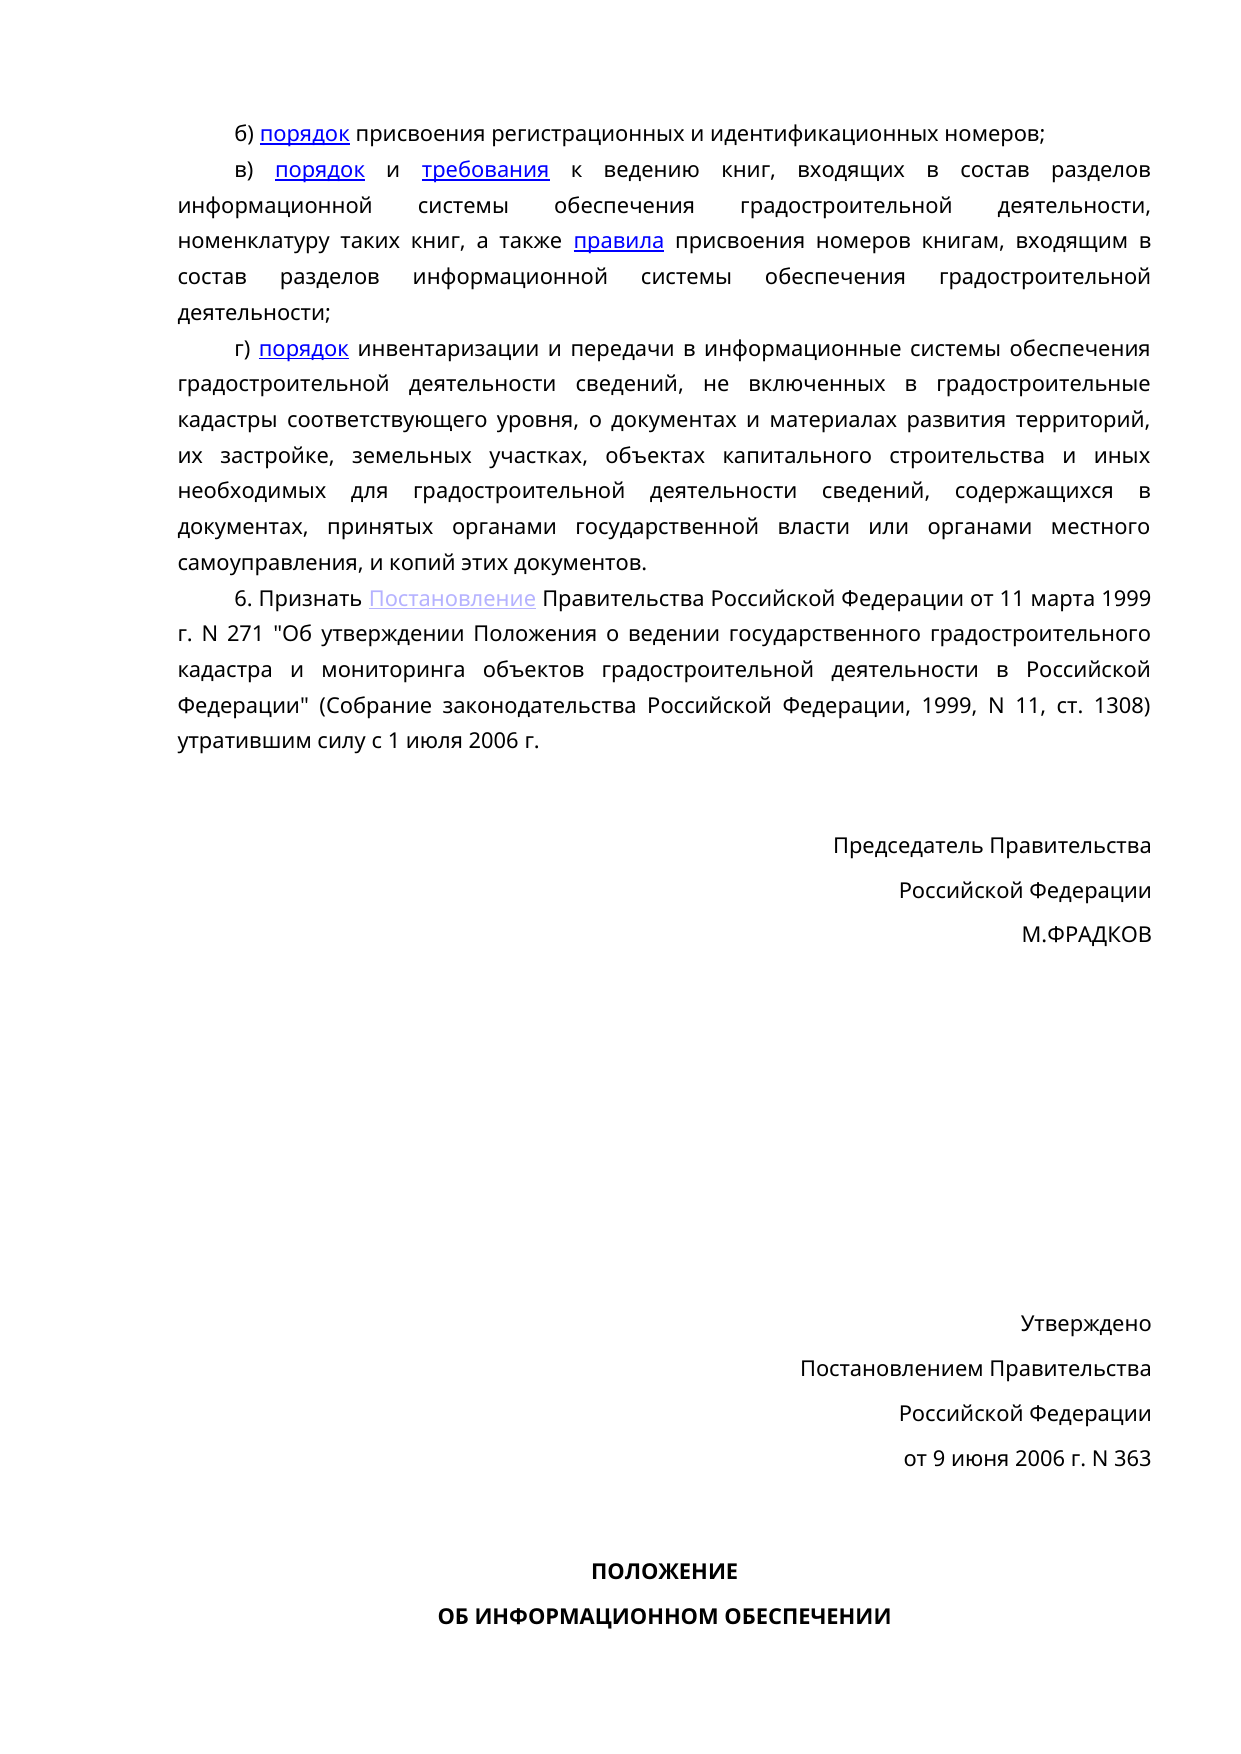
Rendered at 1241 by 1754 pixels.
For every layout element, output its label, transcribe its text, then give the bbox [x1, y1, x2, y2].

text г) порядок инвентаризации и передачи в информационные системы обеспечения градостроительной деятельности сведений, не включенных в градостроительные кадастры соответствующего уровня, о документах и материалах развития территорий, их застройке, земельных участках, объектах капитального строительства и иных необходимых для градостроительной деятельности сведений, содержащихся в документах, принятых органами государственной власти или органами местного самоуправления, и копий этих документов. [177, 332, 1152, 577]
text Российской Федерации [177, 875, 1152, 904]
text б) порядок присвоения регистрационных и идентификационных номеров; [177, 118, 1152, 148]
text Российской Федерации [177, 1398, 1152, 1428]
text ОБ ИНФОРМАЦИОННОМ ОБЕСПЕЧЕНИИ [177, 1601, 1152, 1631]
text от 9 июня 2006 г. N 363 [177, 1442, 1152, 1472]
text ПОЛОЖЕНИЕ [177, 1556, 1152, 1586]
text Председатель Правительства [177, 830, 1152, 860]
text М.ФРАДКОВ [177, 919, 1152, 949]
text 6. Признать Постановление Правительства Российской Федерации от 11 марта 1999 г. N 271 "Об утверждении Положения о ведении государственного градостроительного кадастра и мониторинга объектов градостроительной деятельности в Российской Федерации" (Собрание законодательства Российской Федерации, 1999, N 11, ст. 1308) утратившим силу с 1 июля 2006 г. [177, 583, 1152, 755]
text Постановлением Правительства [177, 1353, 1152, 1383]
text Утверждено [177, 1308, 1152, 1338]
text в) порядок и требования к ведению книг, входящих в состав разделов информационной системы обеспечения градостроительной деятельности, номенклатуру таких книг, а также правила присвоения номеров книгам, входящим в состав разделов информационной системы обеспечения градостроительной деятельности; [177, 154, 1152, 327]
